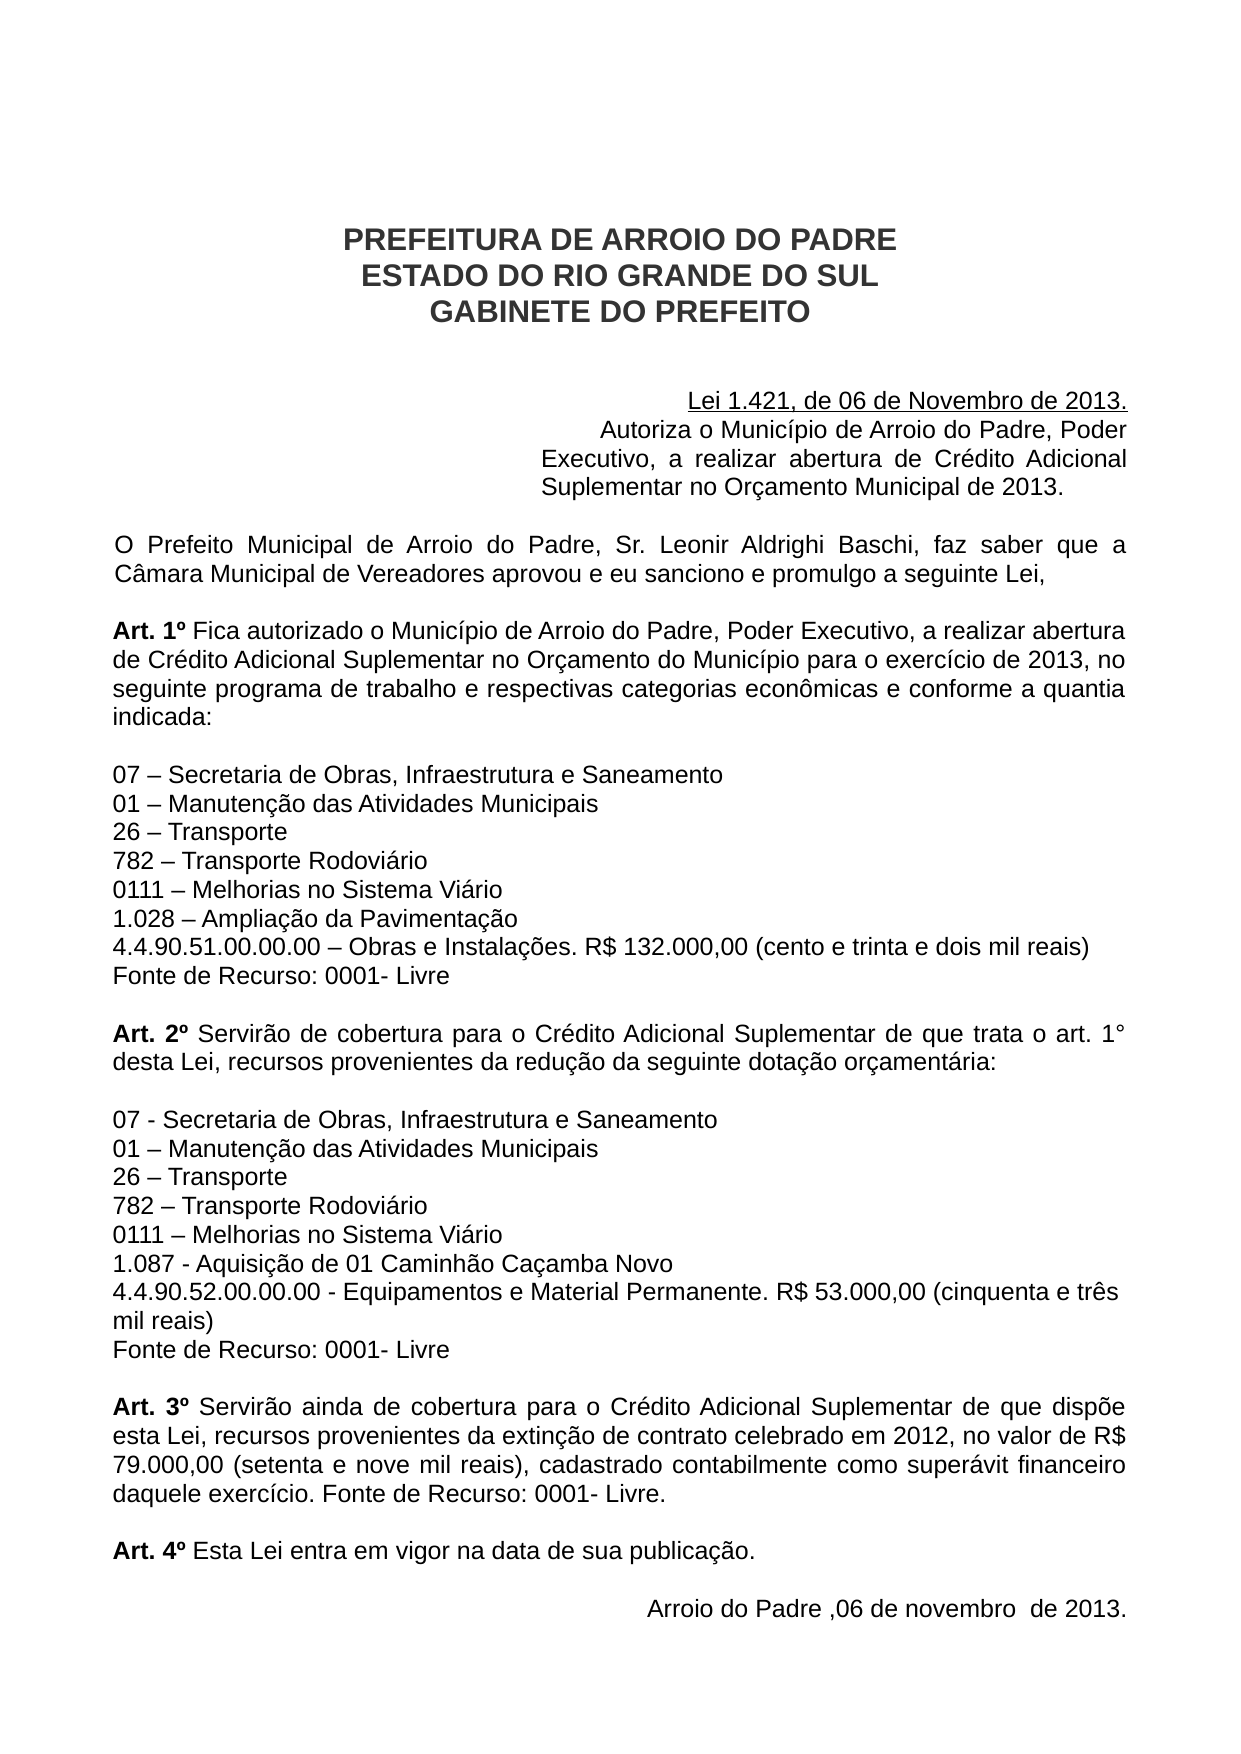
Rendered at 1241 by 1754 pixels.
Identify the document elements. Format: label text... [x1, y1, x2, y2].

text 01 – Manutenção das Atividades Municipais [112, 1134, 1128, 1162]
text 01 – Manutenção das Atividades Municipais [112, 789, 1128, 817]
text Fonte de Recurso: 0001- Livre [112, 961, 1128, 990]
text PREFEITURA DE ARROIO DO PADRE ESTADO DO RIO GRANDE DO SUL GABINETE DO PREFEITO [112, 221, 1128, 329]
text 782 – Transporte Rodoviário [112, 1191, 1128, 1220]
text 4.4.90.52.00.00.00 - Equipamentos e Material Permanente. R$ 53.000,00 (cinquenta e três mil reais) [112, 1277, 1128, 1335]
text Fonte de Recurso: 0001- Livre [112, 1335, 1128, 1364]
text 07 - Secretaria de Obras, Infraestrutura e Saneamento [112, 1105, 1128, 1134]
text Autoriza o Município de Arroio do Padre, Poder Executivo, a realizar abertura de Crédito Adicional Suplementar no Orçamento Municipal de 2013. [541, 415, 1128, 501]
text Art. 2º Servirão de cobertura para o Crédito Adicional Suplementar de que trata o art. 1° desta Lei, recursos provenientes da redução da seguinte dotação orçamentária: [112, 1019, 1128, 1076]
text 1.087 - Aquisição de 01 Caminhão Caçamba Novo [112, 1249, 1128, 1277]
text 07 – Secretaria de Obras, Infraestrutura e Saneamento [112, 760, 1128, 789]
text 782 – Transporte Rodoviário [112, 846, 1128, 875]
text Arroio do Padre ,06 de novembro de 2013. [112, 1594, 1128, 1622]
text Art. 4º Esta Lei entra em vigor na data de sua publicação. [112, 1536, 1128, 1565]
text 1.028 – Ampliação da Pavimentação [112, 904, 1128, 932]
text 0111 – Melhorias no Sistema Viário [112, 875, 1128, 904]
text Art. 1º Fica autorizado o Município de Arroio do Padre, Poder Executivo, a realizar abertura de Crédito Adicional Suplementar no Orçamento do Município para o exercício de 2013, no seguinte programa de trabalho e respectivas categorias econômicas e conforme a quantia indicada: [112, 616, 1128, 731]
text O Prefeito Municipal de Arroio do Padre, Sr. Leonir Aldrighi Baschi, faz saber que a Câmara Municipal de Vereadores aprovou e eu sanciono e promulgo a seguinte Lei, [114, 530, 1128, 587]
text 26 – Transporte [112, 1162, 1128, 1191]
text 26 – Transporte [112, 817, 1128, 846]
text Art. 3º Servirão ainda de cobertura para o Crédito Adicional Suplementar de que dispõe esta Lei, recursos provenientes da extinção de contrato celebrado em 2012, no valor de R$ 79.000,00 (setenta e nove mil reais), cadastrado contabilmente como superávit financeiro daquele exercício. Fonte de Recurso: 0001- Livre. [112, 1392, 1128, 1507]
text 4.4.90.51.00.00.00 – Obras e Instalações. R$ 132.000,00 (cento e trinta e dois mil reais) [112, 932, 1128, 961]
text Lei 1.421, de 06 de Novembro de 2013. [112, 386, 1128, 415]
text 0111 – Melhorias no Sistema Viário [112, 1220, 1128, 1249]
